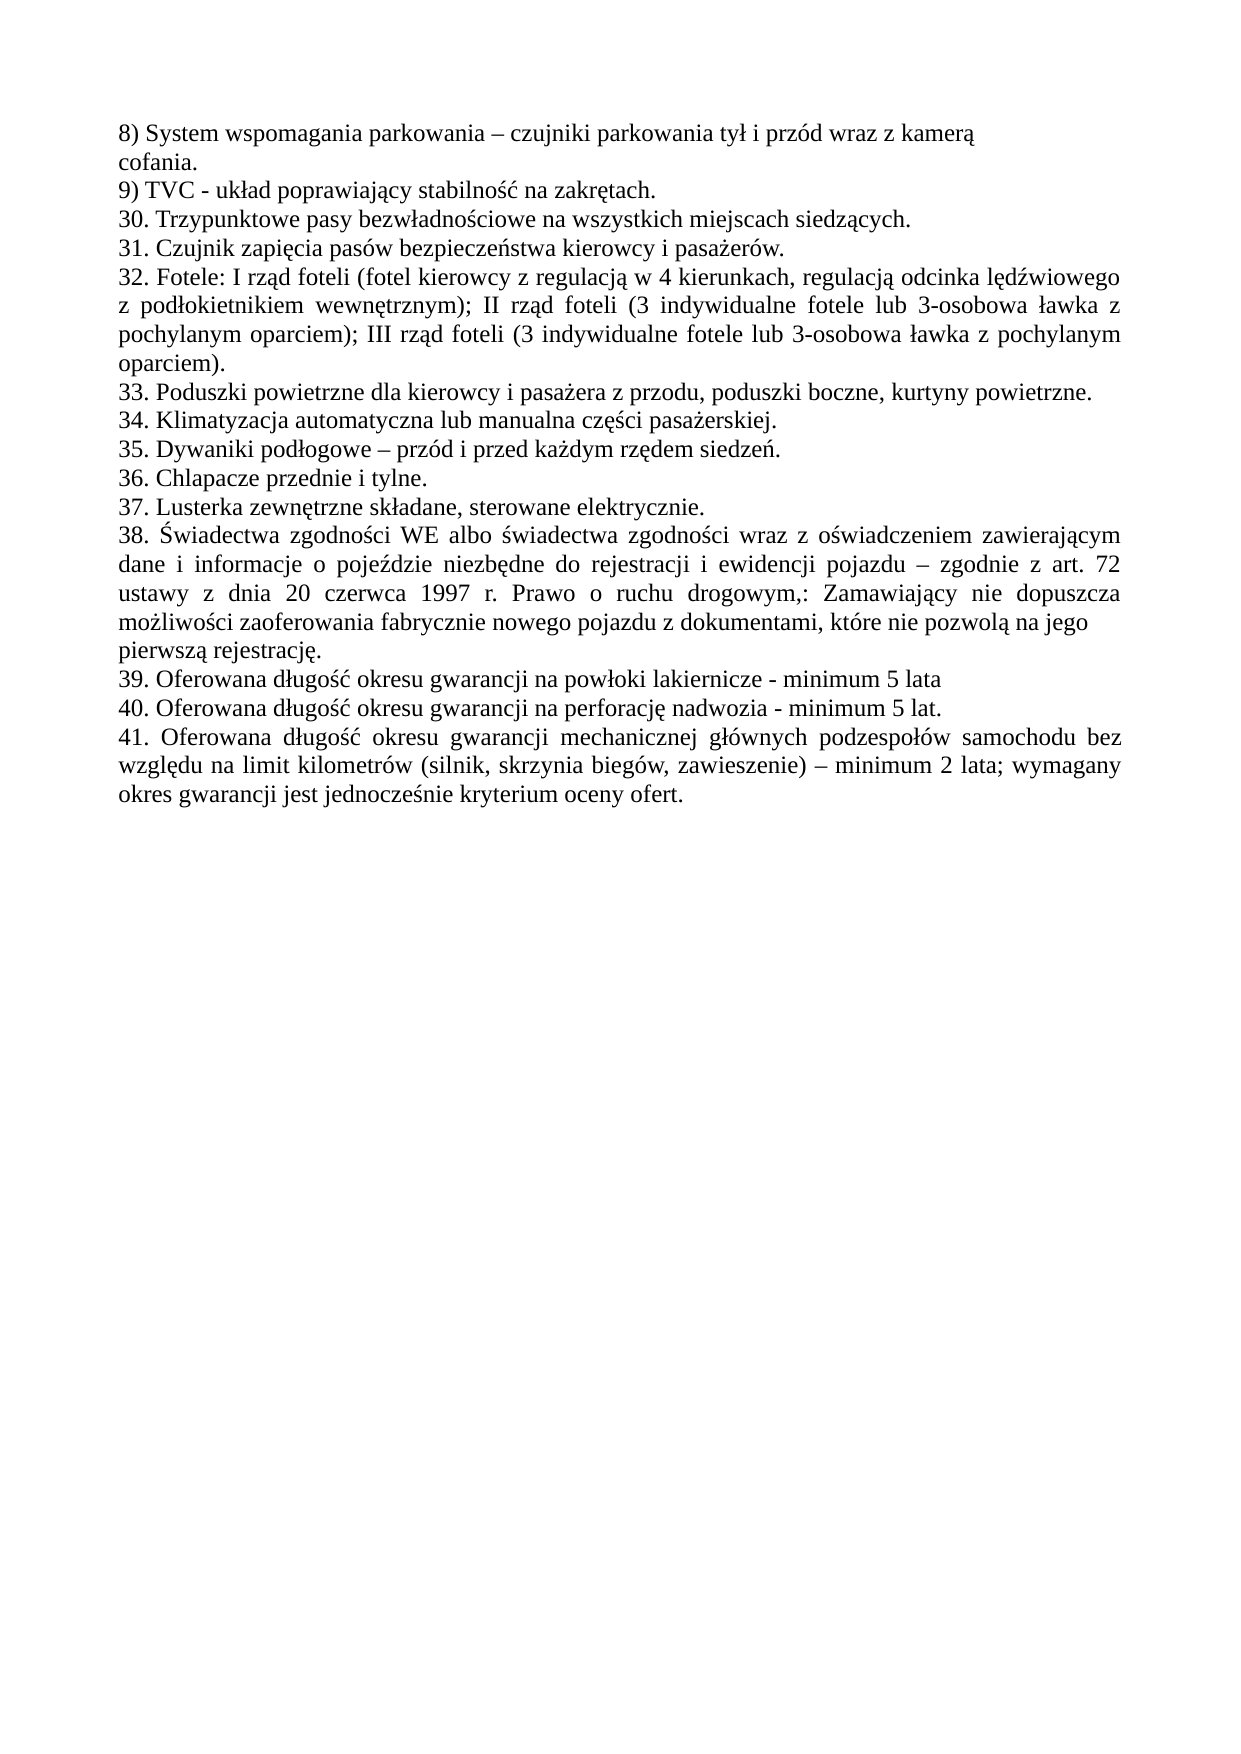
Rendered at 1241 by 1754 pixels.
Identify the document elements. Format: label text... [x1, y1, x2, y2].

text 41. Oferowana długość okresu gwarancji mechanicznej głównych podzespołów samochodu bez względu na limit kilometrów (silnik, skrzynia biegów, zawieszenie) – minimum 2 lata; wymagany okres gwarancji jest jednocześnie kryterium oceny ofert. [118, 722, 1122, 808]
text pierwszą rejestrację. [118, 636, 1122, 664]
text 38. Świadectwa zgodności WE albo świadectwa zgodności wraz z oświadczeniem zawierającym dane i informacje o pojeździe niezbędne do rejestracji i ewidencji pojazdu – zgodnie z art. 72 ustawy z dnia 20 czerwca 1997 r. Prawo o ruchu drogowym,: Zamawiający nie dopuszcza możliwości zaoferowania fabrycznie nowego pojazdu z dokumentami, które nie pozwolą na jego [118, 521, 1122, 636]
text 31. Czujnik zapięcia pasów bezpieczeństwa kierowcy i pasażerów. [118, 233, 1122, 262]
text 36. Chlapacze przednie i tylne. [118, 463, 1122, 492]
text 9) TVC - układ poprawiający stabilność na zakrętach. [118, 176, 1122, 204]
text 33. Poduszki powietrzne dla kierowcy i pasażera z przodu, poduszki boczne, kurtyny powietrzne. [118, 377, 1122, 406]
text 32. Fotele: I rząd foteli (fotel kierowcy z regulacją w 4 kierunkach, regulacją odcinka lędźwiowego z podłokietnikiem wewnętrznym); II rząd foteli (3 indywidualne fotele lub 3-osobowa ławka z pochylanym oparciem); III rząd foteli (3 indywidualne fotele lub 3-osobowa ławka z pochylanym oparciem). [118, 262, 1122, 377]
text 34. Klimatyzacja automatyczna lub manualna części pasażerskiej. [118, 406, 1122, 434]
text 30. Trzypunktowe pasy bezwładnościowe na wszystkich miejscach siedzących. [118, 204, 1122, 233]
text 35. Dywaniki podłogowe – przód i przed każdym rzędem siedzeń. [118, 434, 1122, 463]
text 37. Lusterka zewnętrzne składane, sterowane elektrycznie. [118, 492, 1122, 521]
text 8) System wspomagania parkowania – czujniki parkowania tył i przód wraz z kamerą [118, 118, 1122, 147]
text 39. Oferowana długość okresu gwarancji na powłoki lakiernicze - minimum 5 lata [118, 664, 1122, 693]
text 40. Oferowana długość okresu gwarancji na perforację nadwozia - minimum 5 lat. [118, 693, 1122, 722]
text cofania. [118, 147, 1122, 176]
